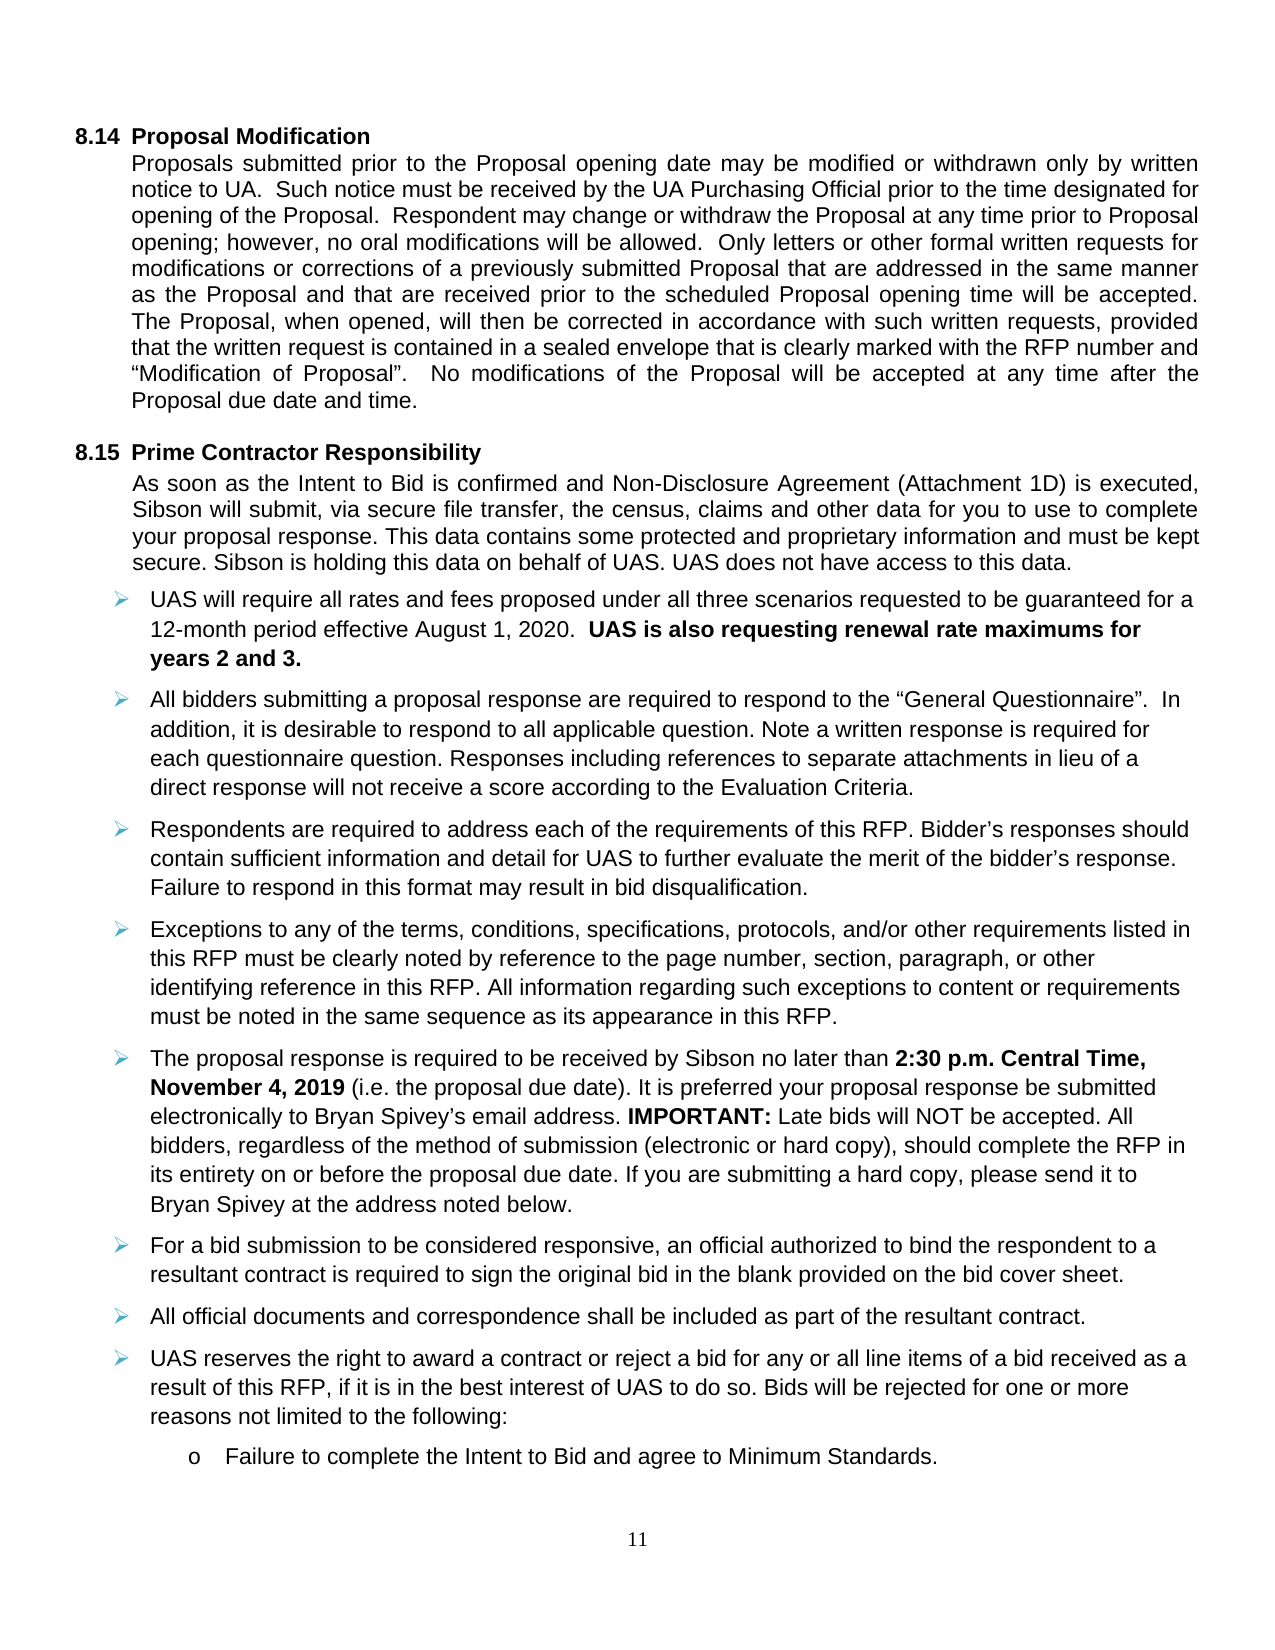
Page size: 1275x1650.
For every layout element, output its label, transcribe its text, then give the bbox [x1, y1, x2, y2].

text As soon as the Intent to Bid is confirmed and Non-Disclosure Agreement (Attachment 1D) is executed, Sibson will submit, via secure file transfer, the census, claims and other data for you to use to complete your proposal response. This data contains some protected and proprietary information and must be kept secure. Sibson is holding this data on behalf of UAS. UAS does not have access to this data. [75, 470, 1200, 575]
list UAS reserves the right to award a contract or reject a bid for any or all line items of a bid received as a result of this RFP, if it is in the best interest of UAS to do so. Bids will be rejected for one or more reasons not limited to the following: [112, 1342, 1200, 1429]
list Respondents are required to address each of the requirements of this RFP. Bidder’s responses should contain sufficient information and detail for UAS to further evaluate the merit of the bidder’s response. Failure to respond in this format may result in bid disqualification. [112, 813, 1200, 900]
list For a bid submission to be considered responsive, an official authorized to bind the respondent to a resultant contract is required to sign the original bid in the blank provided on the bid cover sheet. [112, 1229, 1200, 1288]
text 8.14 Proposal Modification [75, 123, 1200, 149]
list UAS will require all rates and fees proposed under all three scenarios requested to be guaranteed for a 12-month period effective August 1, 2020. UAS is also requesting renewal rate maximums for years 2 and 3. [112, 584, 1200, 671]
text Proposals submitted prior to the Proposal opening date may be modified or withdrawn only by written notice to UA. Such notice must be received by the UA Purchasing Official prior to the time designated for opening of the Proposal. Respondent may change or withdraw the Proposal at any time prior to Proposal opening; however, no oral modifications will be allowed. Only letters or other formal written requests for modifications or corrections of a previously submitted Proposal that are addressed in the same manner as the Proposal and that are received prior to the scheduled Proposal opening time will be accepted. The Proposal, when opened, will then be corrected in accordance with such written requests, provided that the written request is contained in a sealed envelope that is clearly marked with the RFP number and “Modification of Proposal”. No modifications of the Proposal will be accepted at any time after the Proposal due date and time. [131, 149, 1200, 413]
text 8.15 Prime Contractor Responsibility [75, 439, 1200, 466]
list The proposal response is required to be received by Sibson no later than 2:30 p.m. Central Time, November 4, 2019 (i.e. the proposal due date). It is preferred your proposal response be submitted electronically to Bryan Spivey’s email address. IMPORTANT: Late bids will NOT be accepted. All bidders, regardless of the method of submission (electronic or hard copy), should complete the RFP in its entirety on or before the proposal due date. If you are submitting a hard copy, please send it to Bryan Spivey at the address noted below. [112, 1042, 1200, 1217]
list Exceptions to any of the terms, conditions, specifications, protocols, and/or other requirements listed in this RFP must be clearly noted by reference to the page number, section, paragraph, or other identifying reference in this RFP. All information regarding such exceptions to content or requirements must be noted in the same sequence as its appearance in this RFP. [112, 913, 1200, 1029]
list All official documents and correspondence shall be included as part of the resultant contract. [112, 1300, 1200, 1329]
list All bidders submitting a proposal response are required to respond to the “General Questionnaire”. In addition, it is desirable to respond to all applicable question. Note a written response is required for each questionnaire question. Responses including references to separate attachments in lieu of a direct response will not receive a score according to the Evaluation Criteria. [112, 684, 1200, 800]
list Failure to complete the Intent to Bid and agree to Minimum Standards. [187, 1442, 1200, 1471]
